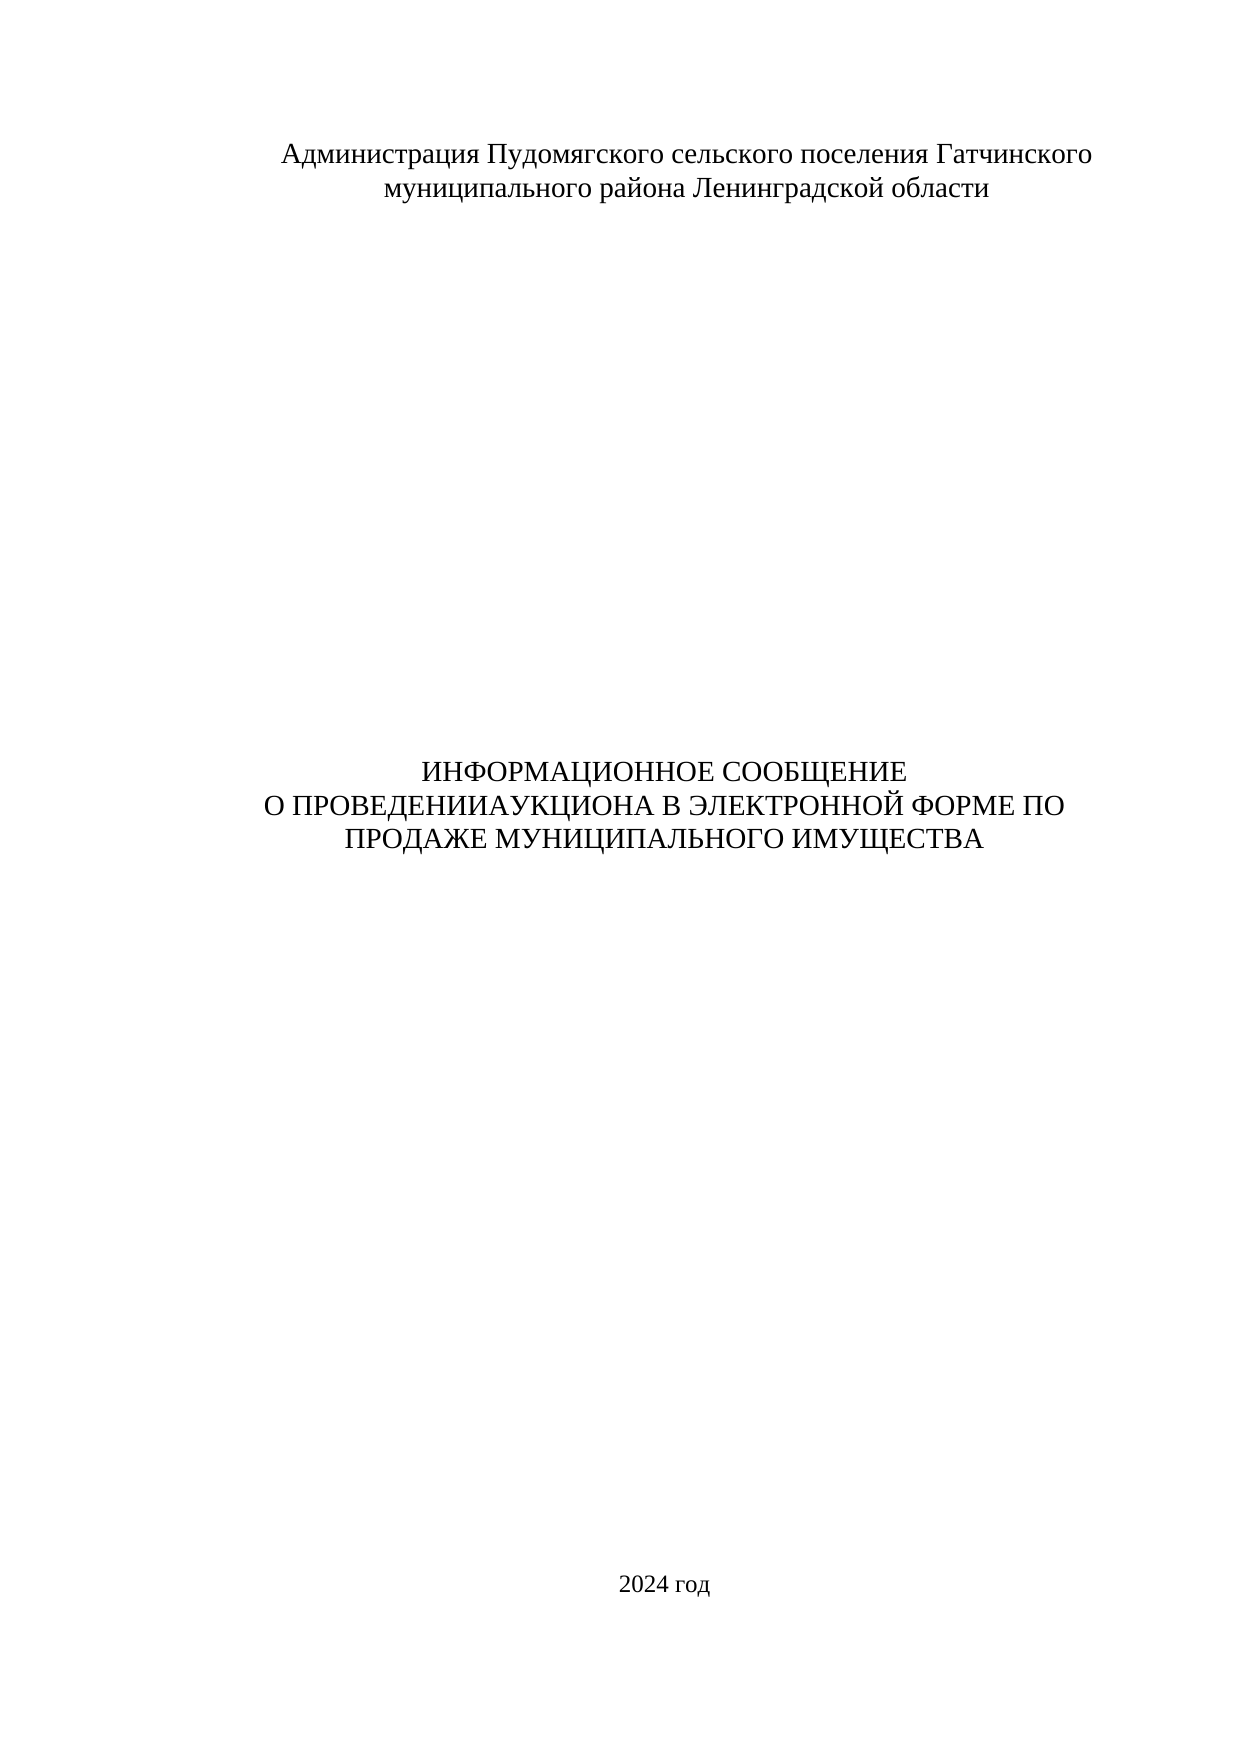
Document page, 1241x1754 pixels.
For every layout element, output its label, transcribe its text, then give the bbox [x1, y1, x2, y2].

text Администрация Пудомягского сельского поселения Гатчинского муниципального района Ленинградской области [177, 136, 1196, 203]
text ИНФОРМАЦИОННОЕ СООБЩЕНИЕ [177, 754, 1152, 788]
text о проведенииАУКЦИОНА в электронной форме по [177, 788, 1152, 821]
text продаже муниципального имущества [177, 821, 1152, 855]
text 2024 год [177, 1569, 1152, 1598]
